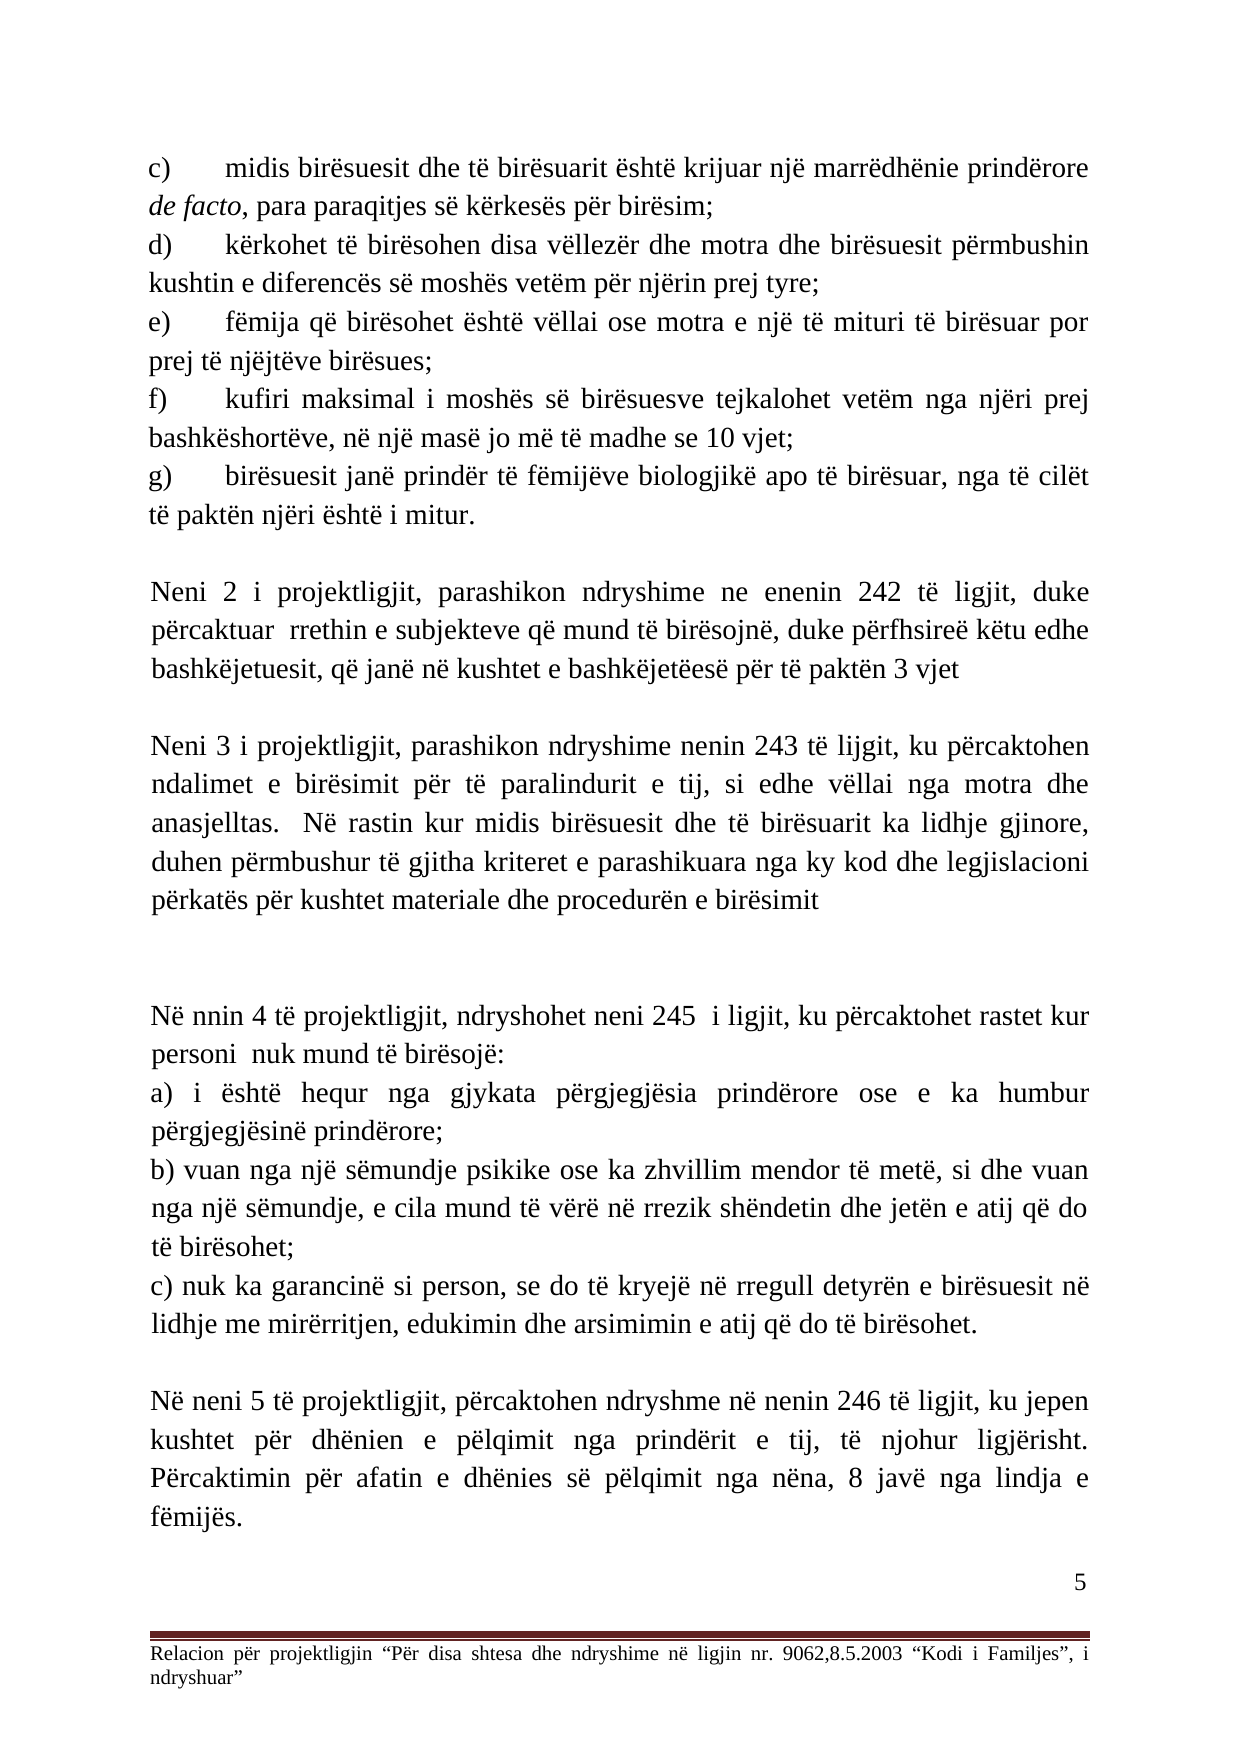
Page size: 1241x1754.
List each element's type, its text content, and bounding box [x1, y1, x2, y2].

text Në neni 5 të projektligjit, përcaktohen ndryshme në nenin 246 të ligjit, ku jepen kushtet për dhënien e pëlqimit nga prindërit e tij, të njohur ligjërisht. Përcaktimin për afatin e dhënies së pëlqimit nga nëna, 8 javë nga lindja e fëmijës. [150, 1383, 1090, 1532]
list kërkohet të birësohen disa vëllezër dhe motra dhe birësuesit përmbushin kushtin e diferencës së moshës vetëm për njërin prej tyre; [148, 227, 1090, 299]
text b) vuan nga një sëmundje psikike ose ka zhvillim mendor të metë, si dhe vuan nga një sëmundje, e cila mund të vërë në rrezik shëndetin dhe jetën e atij që do të birësohet; [150, 1152, 1090, 1263]
list birësuesit janë prindër të fëmijëve biologjikë apo të birësuar, nga të cilët të paktën njëri është i mitur. [148, 458, 1090, 530]
text Neni 2 i projektligjit, parashikon ndryshime ne enenin 242 të ligjit, duke përcaktuar rrethin e subjekteve që mund të birësojnë, duke përfhsireë këtu edhe bashkëjetuesit, që janë në kushtet e bashkëjetëesë për të paktën 3 vjet [150, 574, 1090, 684]
list fëmija që birësohet është vëllai ose motra e një të mituri të birësuar por prej të njëjtëve birësues; [148, 304, 1090, 376]
text Në nnin 4 të projektligjit, ndryshohet neni 245 i ligjit, ku përcaktohet rastet kur personi nuk mund të birësojë: [150, 998, 1090, 1070]
list kufiri maksimal i moshës së birësuesve tejkalohet vetëm nga njëri prej bashkëshortëve, në një masë jo më të madhe se 10 vjet; [148, 381, 1090, 453]
text Neni 3 i projektligjit, parashikon ndryshime nenin 243 të lijgit, ku përcaktohen ndalimet e birësimit për të paralindurit e tij, si edhe vëllai nga motra dhe anasjelltas. Në rastin kur midis birësuesit dhe të birësuarit ka lidhje gjinore, duhen përmbushur të gjitha kriteret e parashikuara nga ky kod dhe legjislacioni përkatës për kushtet materiale dhe procedurën e birësimit [150, 728, 1090, 916]
text c) nuk ka garancinë si person, se do të kryejë në rregull detyrën e birësuesit në lidhje me mirërritjen, edukimin dhe arsimimin e atij që do të birësohet. [150, 1268, 1090, 1340]
text a) i është hequr nga gjykata përgjegjësia prindërore ose e ka humbur përgjegjësinë prindërore; [150, 1075, 1090, 1147]
list midis birësuesit dhe të birësuarit është krijuar një marrëdhënie prindërore de facto, para paraqitjes së kërkesës për birësim; [148, 150, 1090, 222]
